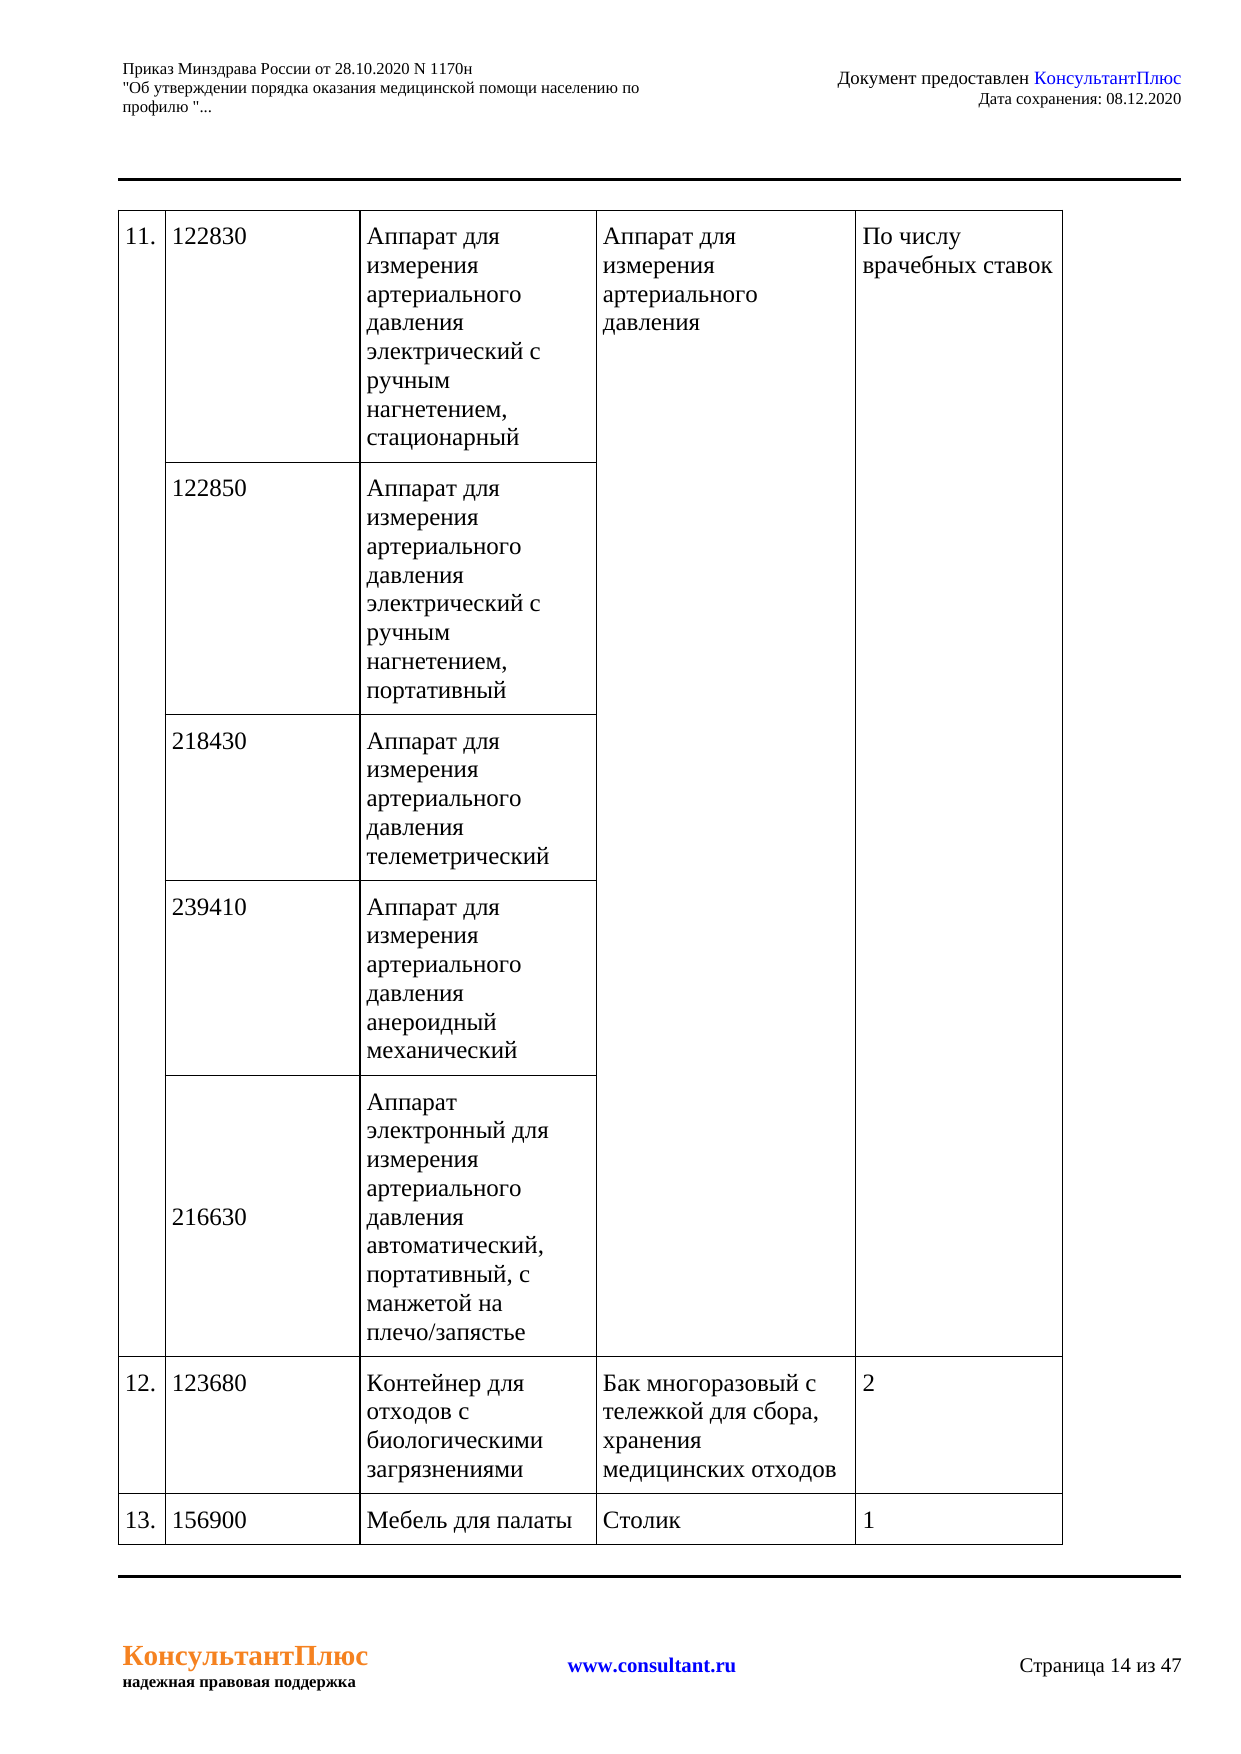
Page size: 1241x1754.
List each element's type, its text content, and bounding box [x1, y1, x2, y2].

table_cell Аппарат для измерения артериального давления электрический с ручным нагнетением, портативный [361, 463, 596, 714]
table_cell Контейнер для отходов с биологическими загрязнениями [361, 1357, 596, 1493]
table_cell 239410 [166, 881, 359, 1075]
table_cell 1 [856, 1494, 1062, 1544]
table_cell 12. [119, 1357, 165, 1493]
table_cell Аппарат электронный для измерения артериального давления автоматический, портативный, с манжетой на плечо/запястье [361, 1076, 596, 1356]
table_cell Аппарат для измерения артериального давления анероидный механический [361, 881, 596, 1075]
table_cell 122850 [166, 463, 359, 714]
table_cell 218430 [166, 715, 359, 880]
table_cell Бак многоразовый с тележкой для сбора, хранения медицинских отходов [597, 1357, 855, 1493]
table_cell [597, 1494, 855, 1544]
table_cell Аппарат для измерения артериального давления электрический с ручным нагнетением, стационарный [361, 211, 596, 462]
table_cell Аппарат для измерения артериального давления [597, 211, 855, 1356]
table_cell 122830 [166, 211, 359, 462]
table_cell По числу врачебных ставок [856, 211, 1062, 1356]
table_cell 2 [856, 1357, 1062, 1493]
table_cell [361, 1494, 596, 1544]
table_cell 123680 [166, 1357, 359, 1493]
table_cell 216630 [166, 1076, 359, 1356]
table_cell 156900 [166, 1494, 359, 1544]
table_cell 11. [119, 211, 165, 1356]
table_cell Аппарат для измерения артериального давления телеметрический [361, 715, 596, 880]
table_cell 13. [119, 1494, 165, 1544]
